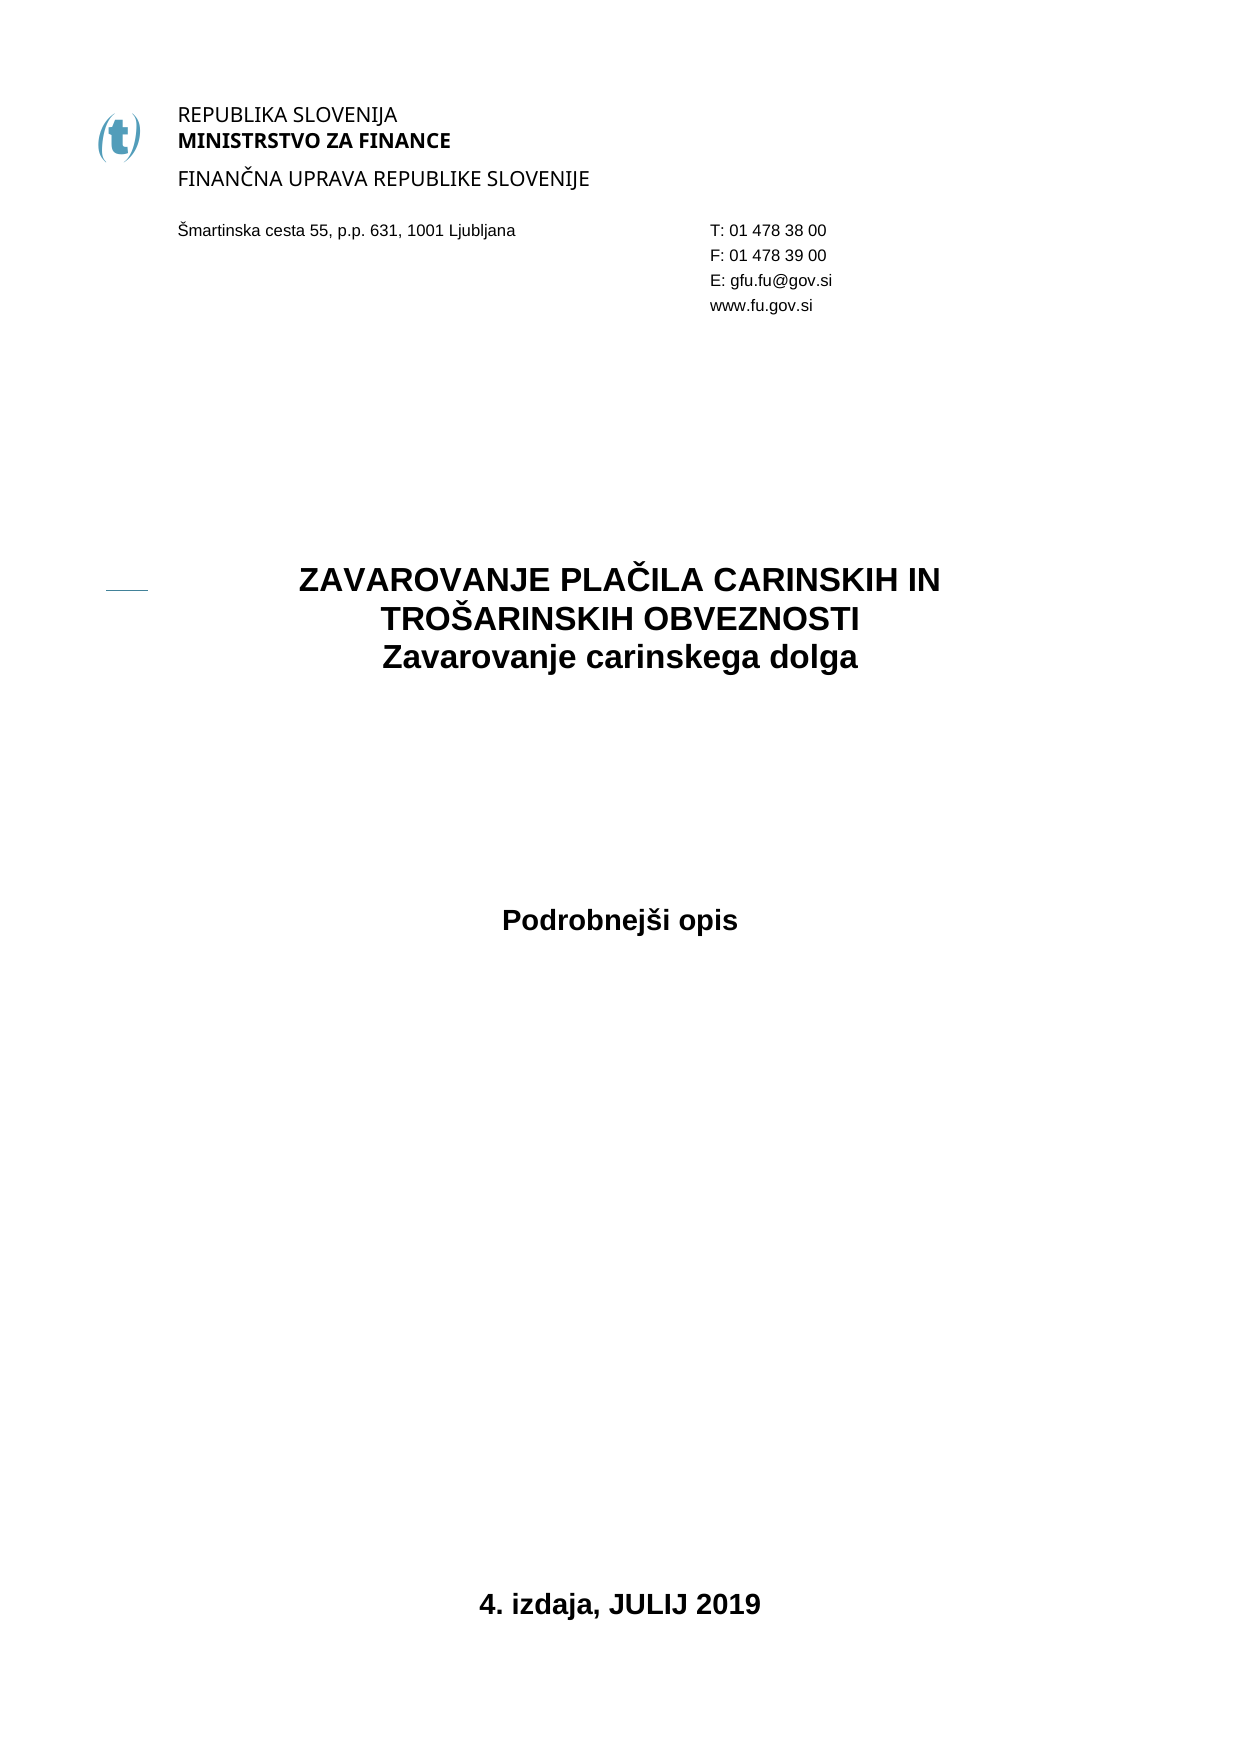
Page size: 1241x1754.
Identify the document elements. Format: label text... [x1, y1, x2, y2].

text Podrobnejši opis [177, 903, 1063, 937]
text ZAVAROVANJE PLAČILA CARINSKIH IN TROŠARINSKIH OBVEZNOSTI [177, 560, 1063, 637]
text Zavarovanje carinskega dolga [177, 637, 1063, 675]
text 4. izdaja, JULIJ 2019 [177, 1587, 1063, 1621]
